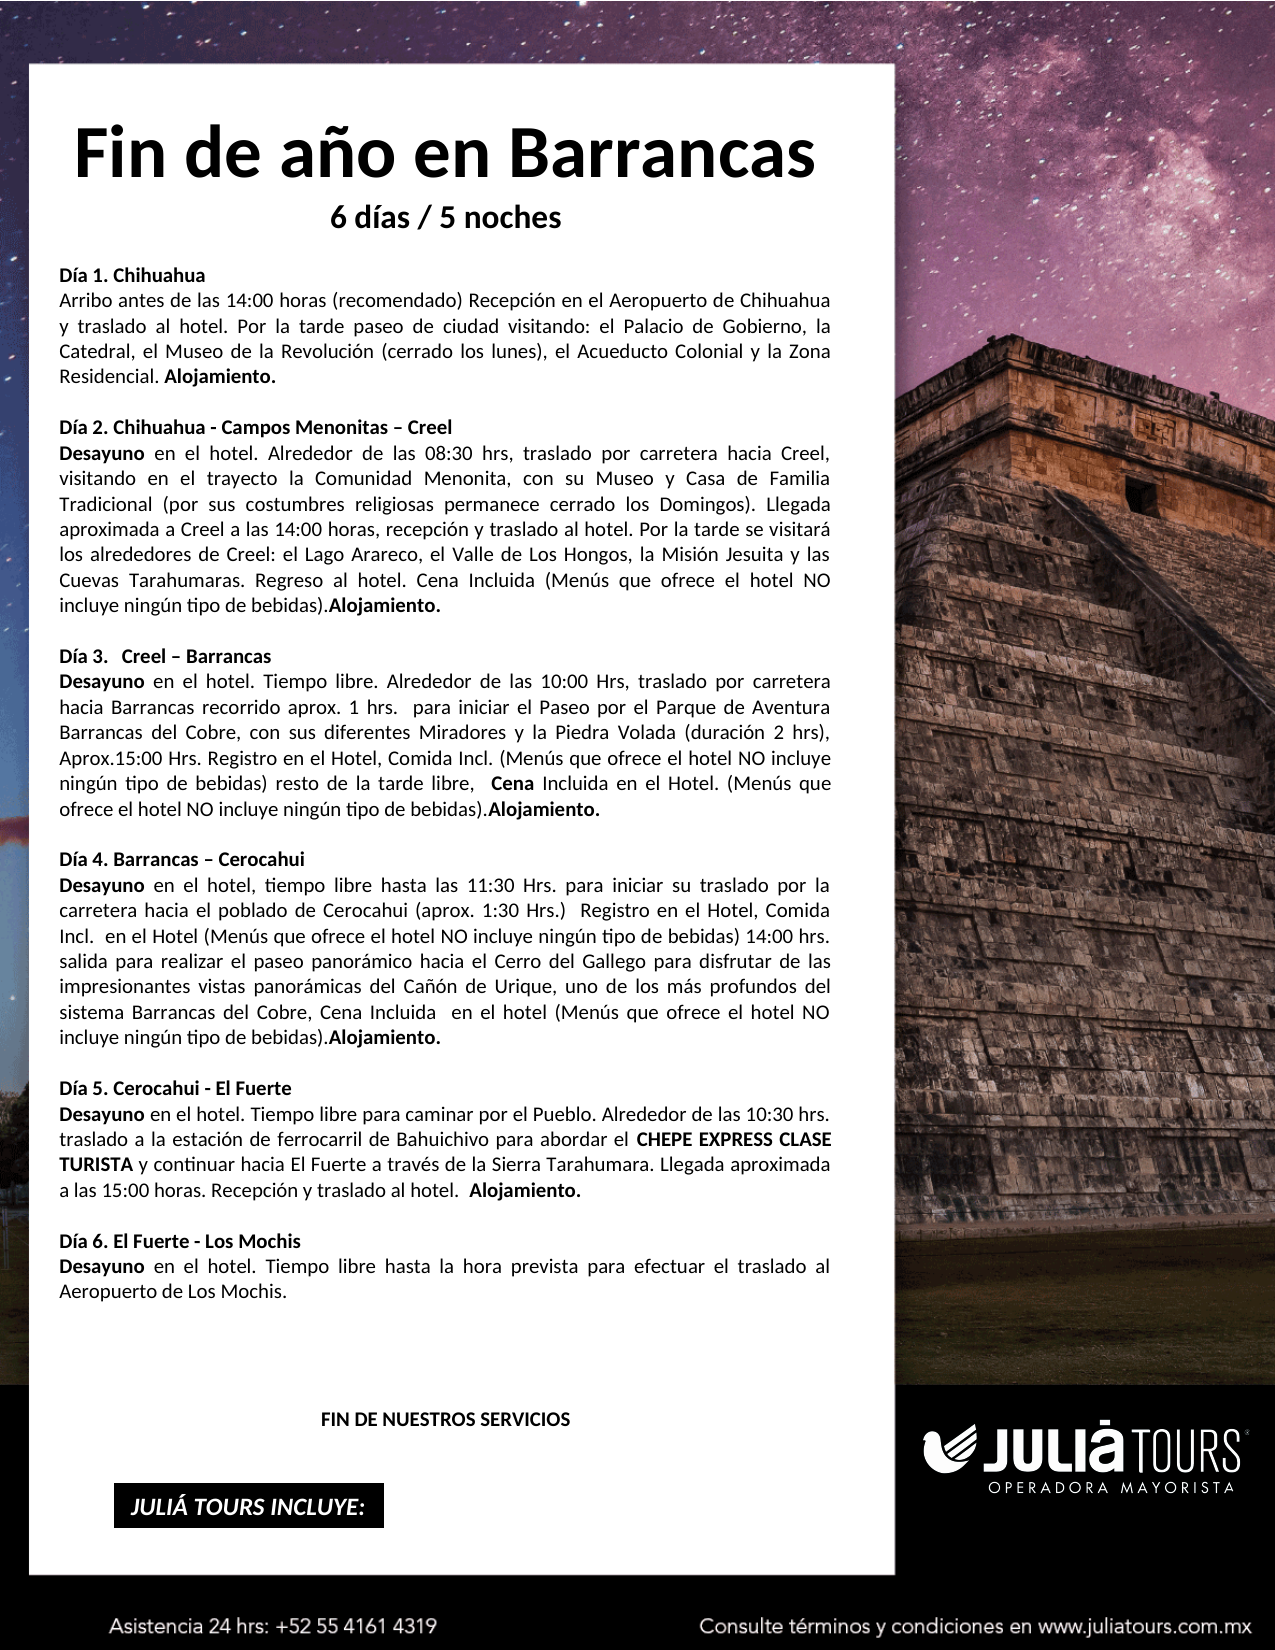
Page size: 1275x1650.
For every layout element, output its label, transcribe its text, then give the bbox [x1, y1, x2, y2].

text Desayuno en el hotel. Tiempo libre. Alrededor de las 10:00 Hrs, traslado por carretera hacia Barrancas recorrido aprox. 1 hrs. para iniciar el Paseo por el Parque de Aventura Barrancas del Cobre, con sus diferentes Miradores y la Piedra Volada (duración 2 hrs), Aprox.15:00 Hrs. Registro en el Hotel, Comida Incl. (Menús que ofrece el hotel NO incluye ningún tipo de bebidas) resto de la tarde libre, Cena Incluida en el Hotel. (Menús que ofrece el hotel NO incluye ningún tipo de bebidas).Alojamiento. [59, 669, 832, 821]
text FIN DE NUESTROS SERVICIOS [59, 1406, 832, 1431]
text Desayuno en el hotel. Alrededor de las 08:30 hrs, traslado por carretera hacia Creel, visitando en el trayecto la Comunidad Menonita, con su Museo y Casa de Familia Tradicional (por sus costumbres religiosas permanece cerrado los Domingos). Llegada aproximada a Creel a las 14:00 horas, recepción y traslado al hotel. Por la tarde se visitará los alrededores de Creel: el Lago Arareco, el Valle de Los Hongos, la Misión Jesuita y las Cuevas Tarahumaras. Regreso al hotel. Cena Incluida (Menús que ofrece el hotel NO incluye ningún tipo de bebidas).Alojamiento. [59, 440, 832, 618]
text Día 5. Cerocahui - El Fuerte [59, 1075, 832, 1101]
text Día 2. Chihuahua - Campos Menonitas – Creel [59, 414, 832, 440]
text Desayuno en el hotel. Tiempo libre para caminar por el Pueblo. Alrededor de las 10:30 hrs. traslado a la estación de ferrocarril de Bahuichivo para abordar el CHEPE EXPRESS CLASE TURISTA y continuar hacia El Fuerte a través de la Sierra Tarahumara. Llegada aproximada a las 15:00 horas. Recepción y traslado al hotel. Alojamiento. [59, 1101, 832, 1202]
text Día 4. Barrancas – Cerocahui [59, 847, 832, 872]
text Arribo antes de las 14:00 horas (recomendado) Recepción en el Aeropuerto de Chihuahua y traslado al hotel. Por la tarde paseo de ciudad visitando: el Palacio de Gobierno, la Catedral, el Museo de la Revolución (cerrado los lunes), el Acueducto Colonial y la Zona Residencial. Alojamiento. [59, 287, 832, 389]
text Día 6. El Fuerte - Los Mochis [59, 1228, 832, 1253]
text Día 3. Creel – Barrancas [59, 643, 832, 669]
text Desayuno en el hotel. Tiempo libre hasta la hora prevista para efectuar el traslado al Aeropuerto de Los Mochis. [59, 1253, 832, 1304]
text Fin de año en Barrancas [59, 104, 832, 196]
text Desayuno en el hotel, tiempo libre hasta las 11:30 Hrs. para iniciar su traslado por la carretera hacia el poblado de Cerocahui (aprox. 1:30 Hrs.) Registro en el Hotel, Comida Incl. en el Hotel (Menús que ofrece el hotel NO incluye ningún tipo de bebidas) 14:00 hrs. salida para realizar el paseo panorámico hacia el Cerro del Gallego para disfrutar de las impresionantes vistas panorámicas del Cañón de Urique, uno de los más profundos del sistema Barrancas del Cobre, Cena Incluida en el hotel (Menús que ofrece el hotel NO incluye ningún tipo de bebidas).Alojamiento. [59, 872, 832, 1050]
picture [0, 1, 1275, 1650]
text 6 días / 5 noches [59, 196, 832, 237]
text Día 1. Chihuahua [59, 262, 832, 287]
